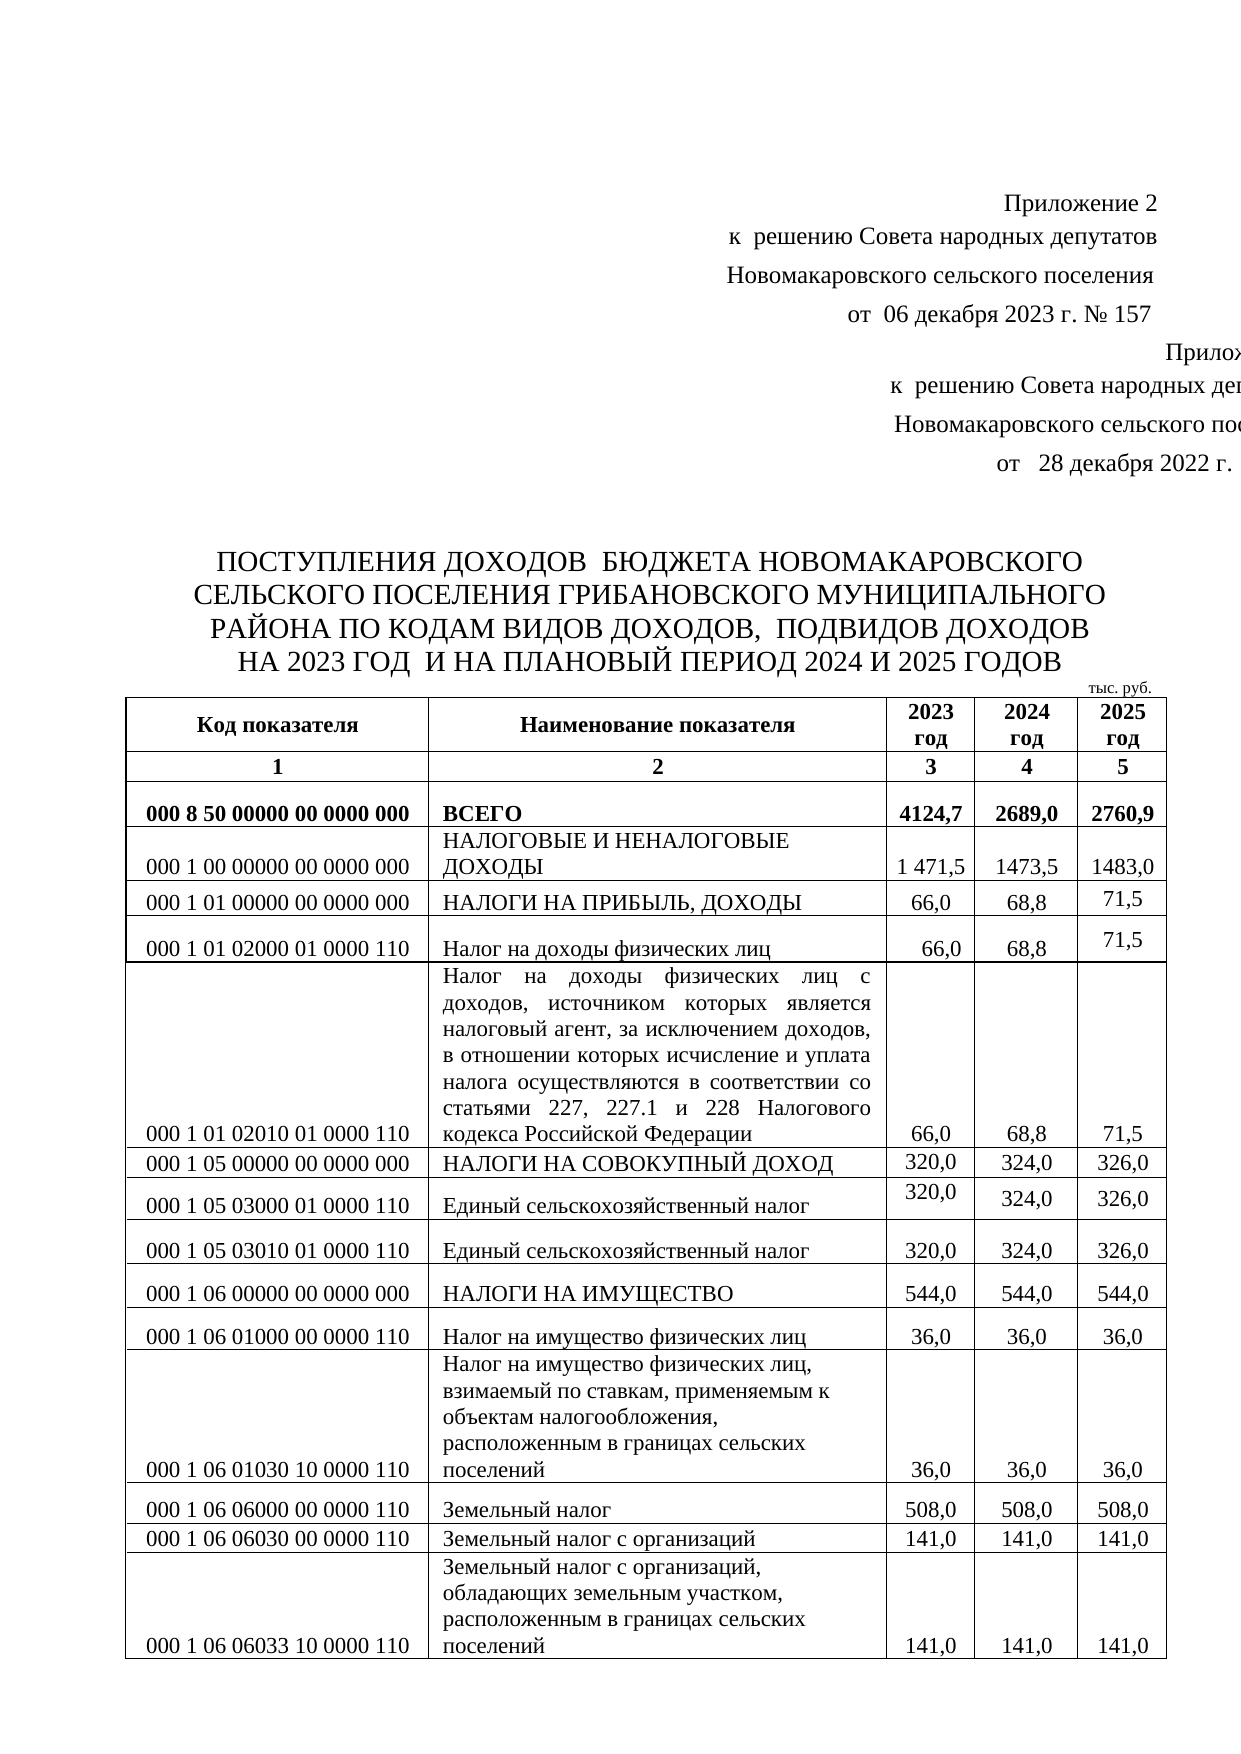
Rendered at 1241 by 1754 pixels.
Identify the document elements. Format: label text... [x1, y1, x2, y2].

table_cell 324,0 [975, 1178, 1077, 1219]
table_cell Единый сельскохозяйственный налог [429, 1220, 886, 1263]
table_cell НАЛОГОВЫЕ И НЕНАЛОГОВЫЕ ДОХОДЫ [429, 827, 886, 880]
table_cell 000 1 05 03000 01 0000 110 [126, 1177, 428, 1219]
table_cell Налог на имущество физических лиц, взимаемый по ставкам, применяемым к объектам налогообложения, расположенным в границах сельских поселений [429, 1350, 886, 1482]
table_cell ВСЕГО [429, 782, 886, 826]
table_header Приложение 2 [74, 160, 1240, 217]
table_cell Земельный налог с организаций, обладающих земельным участком, расположенным в границах сельских поселений [429, 1553, 886, 1658]
table_cell Земельный налог [429, 1483, 886, 1523]
table_cell 36,0 [975, 1308, 1077, 1349]
table_cell от 06 декабря 2023 г. № 157 [74, 289, 1240, 328]
text тыс. руб. [148, 678, 1152, 697]
table_cell 324,0 [975, 1148, 1077, 1177]
table_cell 2 [429, 752, 886, 781]
table_cell Земельный налог с организаций [429, 1524, 886, 1552]
table_cell 2689,0 [975, 782, 1077, 826]
table_cell 508,0 [975, 1483, 1077, 1523]
table_cell 5 [1078, 752, 1166, 781]
table_cell 326,0 [1078, 1178, 1166, 1219]
table_header 2025 год [1078, 698, 1166, 751]
table_cell Единый сельскохозяйственный налог [429, 1178, 886, 1219]
table_cell 3 [887, 752, 974, 781]
table_cell 71,5 [1078, 881, 1166, 915]
table_cell 36,0 [887, 1350, 974, 1482]
table_cell 320,0 [887, 1178, 974, 1219]
table_cell 71,5 [1078, 963, 1166, 1147]
table_cell 4124,7 [887, 782, 974, 826]
table_cell 4 [975, 752, 1077, 781]
table_cell Налог на доходы физических лиц с доходов, источником которых является налоговый агент, за исключением доходов, в отношении которых исчисление и уплата налога осуществляются в соответствии со статьями 227, 227.1 и 228 Налогового кодекса Российской Федерации [429, 963, 886, 1147]
table_cell 36,0 [1078, 1350, 1166, 1482]
table_cell 68,8 [975, 963, 1077, 1147]
table_cell 000 1 06 06000 00 0000 110 [126, 1482, 428, 1523]
table_cell 36,0 [1078, 1308, 1166, 1349]
table_cell от 28 декабря 2022 г. № 108 [148, 438, 1240, 477]
table_cell Новомакаровского сельского поселения [74, 250, 1240, 289]
table_cell к решению Совета народных депутатов [74, 217, 1240, 250]
table_cell 000 1 01 00000 00 0000 000 [127, 881, 428, 915]
table_cell 000 1 06 00000 00 0000 000 [126, 1263, 428, 1307]
table_cell 141,0 [975, 1524, 1077, 1552]
table_cell 544,0 [975, 1264, 1077, 1307]
table_cell 1483,0 [1078, 827, 1166, 880]
table_cell 320,0 [887, 1220, 974, 1263]
table_cell НАЛОГИ НА СОВОКУПНЫЙ ДОХОД [429, 1148, 886, 1177]
table_cell 320,0 [887, 1148, 974, 1177]
table_cell 000 8 50 00000 00 0000 000 [127, 782, 428, 826]
table_cell 66,0 [887, 881, 974, 915]
table_cell 1 471,5 [887, 827, 974, 880]
title Поступления доходов бюджета НОВОМАКАРОВСКОГО СЕЛЬСКОГО ПОСЕЛЕНИЯ гРИБАНОВСКОГО МУНИЦИПАЛЬНОГО РАЙОНА по кодам видов доходов, подвидов доходов [148, 544, 1152, 644]
table_cell 000 1 06 01000 00 0000 110 [126, 1307, 428, 1349]
title на 2023 год И НА ПЛАНОВЫЙ ПЕРИОД 2024 И 2025 ГОДОВ [148, 644, 1152, 678]
table_cell 000 1 01 02000 01 0000 110 [127, 916, 428, 961]
table_cell 36,0 [975, 1350, 1077, 1482]
table_header Код показателя [127, 698, 428, 751]
table_cell НАЛОГИ НА ПРИБЫЛЬ, ДОХОДЫ [429, 881, 886, 915]
table_cell Налог на имущество физических лиц [429, 1308, 886, 1349]
table_cell Новомакаровского сельского поселения [148, 399, 1240, 437]
table_cell 141,0 [1078, 1553, 1166, 1658]
table_cell 141,0 [975, 1553, 1077, 1658]
table_cell Налог на доходы физических лиц [429, 916, 886, 961]
table_cell 68,8 [975, 916, 1077, 961]
table_cell 544,0 [887, 1264, 974, 1307]
table_cell 000 1 00 00000 00 0000 000 [127, 827, 428, 880]
table_cell 66,0 [887, 963, 974, 1147]
table_cell 1473,5 [975, 827, 1077, 880]
table_cell 000 1 06 01030 10 0000 110 [126, 1349, 428, 1482]
table_cell 326,0 [1078, 1148, 1166, 1177]
table_cell 71,5 [1078, 916, 1166, 961]
table_cell 508,0 [887, 1483, 974, 1523]
table_cell 000 1 05 03010 01 0000 110 [126, 1219, 428, 1263]
table_cell 36,0 [887, 1308, 974, 1349]
table_header 2024 год [975, 698, 1077, 751]
table_cell 000 1 05 00000 00 0000 000 [126, 1147, 428, 1177]
table_cell НАЛОГИ НА ИМУЩЕСТВО [429, 1264, 886, 1307]
table_cell 68,8 [975, 881, 1077, 915]
table_cell 326,0 [1078, 1220, 1166, 1263]
table_cell 141,0 [887, 1524, 974, 1552]
table_header Приложение 2 [148, 328, 1240, 366]
table_header 2023 год [887, 698, 974, 751]
table_cell 508,0 [1078, 1483, 1166, 1523]
table_cell 324,0 [975, 1220, 1077, 1263]
table_cell 000 1 06 06033 10 0000 110 [126, 1552, 428, 1658]
table_cell 000 1 06 06030 00 0000 110 [126, 1523, 428, 1552]
table_cell 66,0 [887, 916, 974, 961]
table_cell 000 1 01 02010 01 0000 110 [126, 963, 428, 1147]
table_cell к решению Совета народных депутатов [148, 366, 1240, 398]
table_cell 2760,9 [1078, 782, 1166, 826]
table_cell 1 [127, 752, 428, 781]
table_cell 141,0 [1078, 1524, 1166, 1552]
table_header Наименование показателя [429, 698, 886, 751]
table_cell 544,0 [1078, 1264, 1166, 1307]
table_cell 141,0 [887, 1553, 974, 1658]
